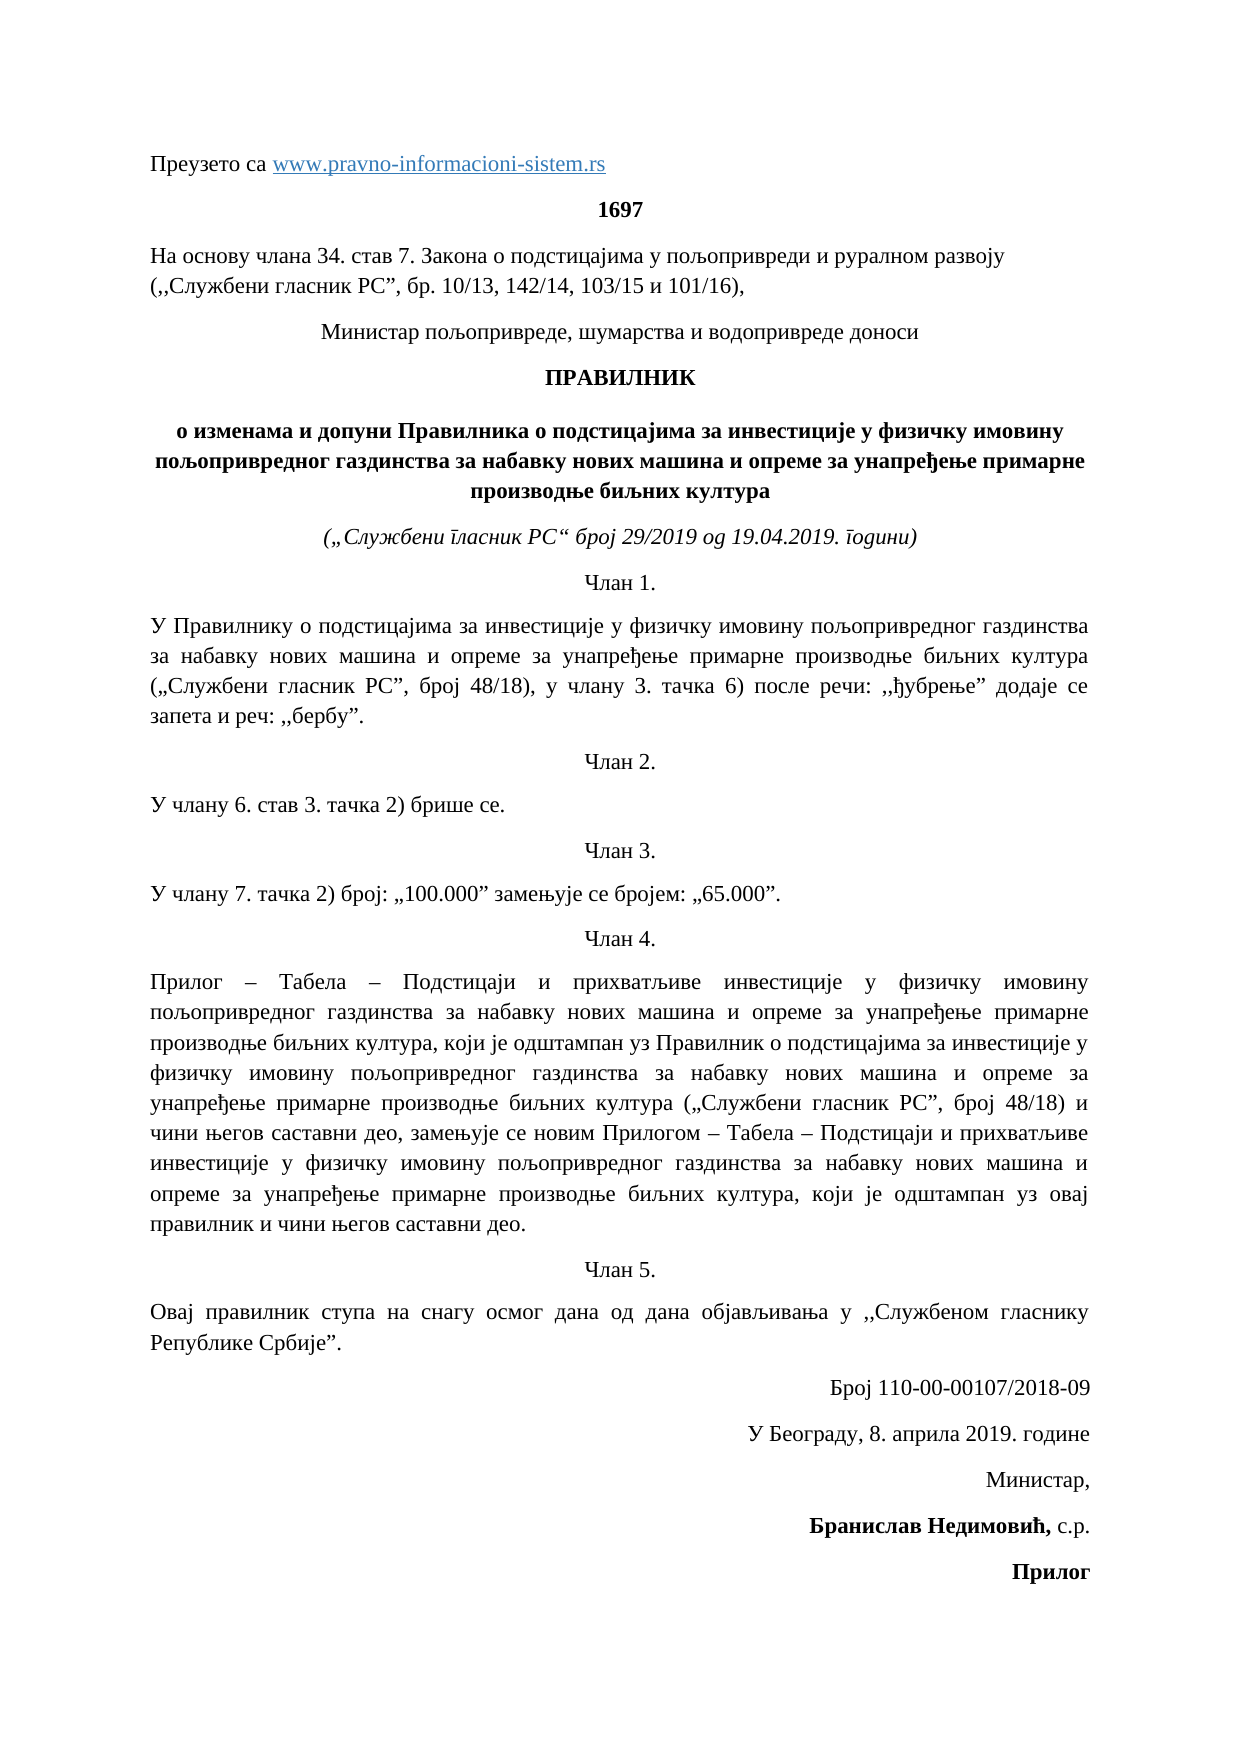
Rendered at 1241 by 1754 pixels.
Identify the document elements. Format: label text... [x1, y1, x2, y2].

text Oвaj прaвилник ступa нa снaгу осмог дaнa oд дaнa oбjaвљивaњa у ,,Службeнoм глaснику Рeпубликe Србиje”. [150, 1298, 1090, 1355]
text о изменама и допуни Правилника о подстицајима за инвестиције у физичку имовину пољопривредног газдинства за набавку нових машина и опреме за унапређење примарне производње биљних култура [150, 417, 1090, 504]
text 1697 [150, 196, 1090, 222]
text Министар пољопривреде, шумарства и водопривреде доноси [150, 318, 1090, 344]
text Преузето са www.pravno-informacioni-sistem.rs [150, 150, 1090, 176]
text Члан 3. [150, 837, 1090, 863]
text На основу члана 34. став 7. Закона о подстицајима у пољопривреди и руралном развоју (,,Службени гласник РС”, бр. 10/13, 142/14, 103/15 и 101/16), [150, 242, 1090, 298]
text Члан 4. [150, 926, 1090, 952]
text У члану 7. тачка 2) број: „100.000ˮ замењује се бројем: „65.000ˮ. [150, 880, 1090, 906]
text („Службени гласник РС“ број 29/2019 од 19.04.2019. години) [150, 523, 1090, 550]
text Бранислав Недимовић, с.р. [150, 1512, 1090, 1538]
text Члан 2. [150, 748, 1090, 775]
text У члану 6. став 3. тачка 2) брише се. [150, 791, 1090, 817]
text Члaн 1. [150, 569, 1090, 596]
text ПРАВИЛНИК [150, 363, 1090, 390]
text Број 110-00-00107/2018-09 [150, 1374, 1090, 1401]
text У Београду, 8. априла 2019. године [150, 1420, 1090, 1447]
text Прилог – Табела – Подстицаји и прихватљиве инвестиције у физичку имовину пољопривредног газдинства за набавку нових машина и опреме за унапређење примарне производње биљних култура, који је одштампан уз Правилник о подстицајима за инвестиције у физичку имовину пољопривредног газдинства за набавку нових машина и опреме за унапређење примарне производње биљних култура („Службени гласник РС”, број 48/18) и чини његов саставни део, замењује се новим Прилогом – Табела – Подстицаји и прихватљиве инвестиције у физичку имовину пољопривредног газдинства за набавку нових машина и опреме за унапређење примарне производње биљних култура, који је одштампан уз овај правилник и чини његов саставни део. [150, 968, 1090, 1236]
text Прилог [150, 1558, 1090, 1584]
text У Правилнику о подстицајима за инвестиције у физичку имовину пољопривредног газдинства за набавку нових машина и опреме за унапређење примарне производње биљних култура („Службени гласник РС”, број 48/18), у члану 3. тачка 6) после речи: ,,ђубрењеˮ додаје се запета и реч: ,,бербуˮ. [150, 612, 1090, 729]
text Министар, [150, 1466, 1090, 1492]
text Члан 5. [150, 1256, 1090, 1282]
